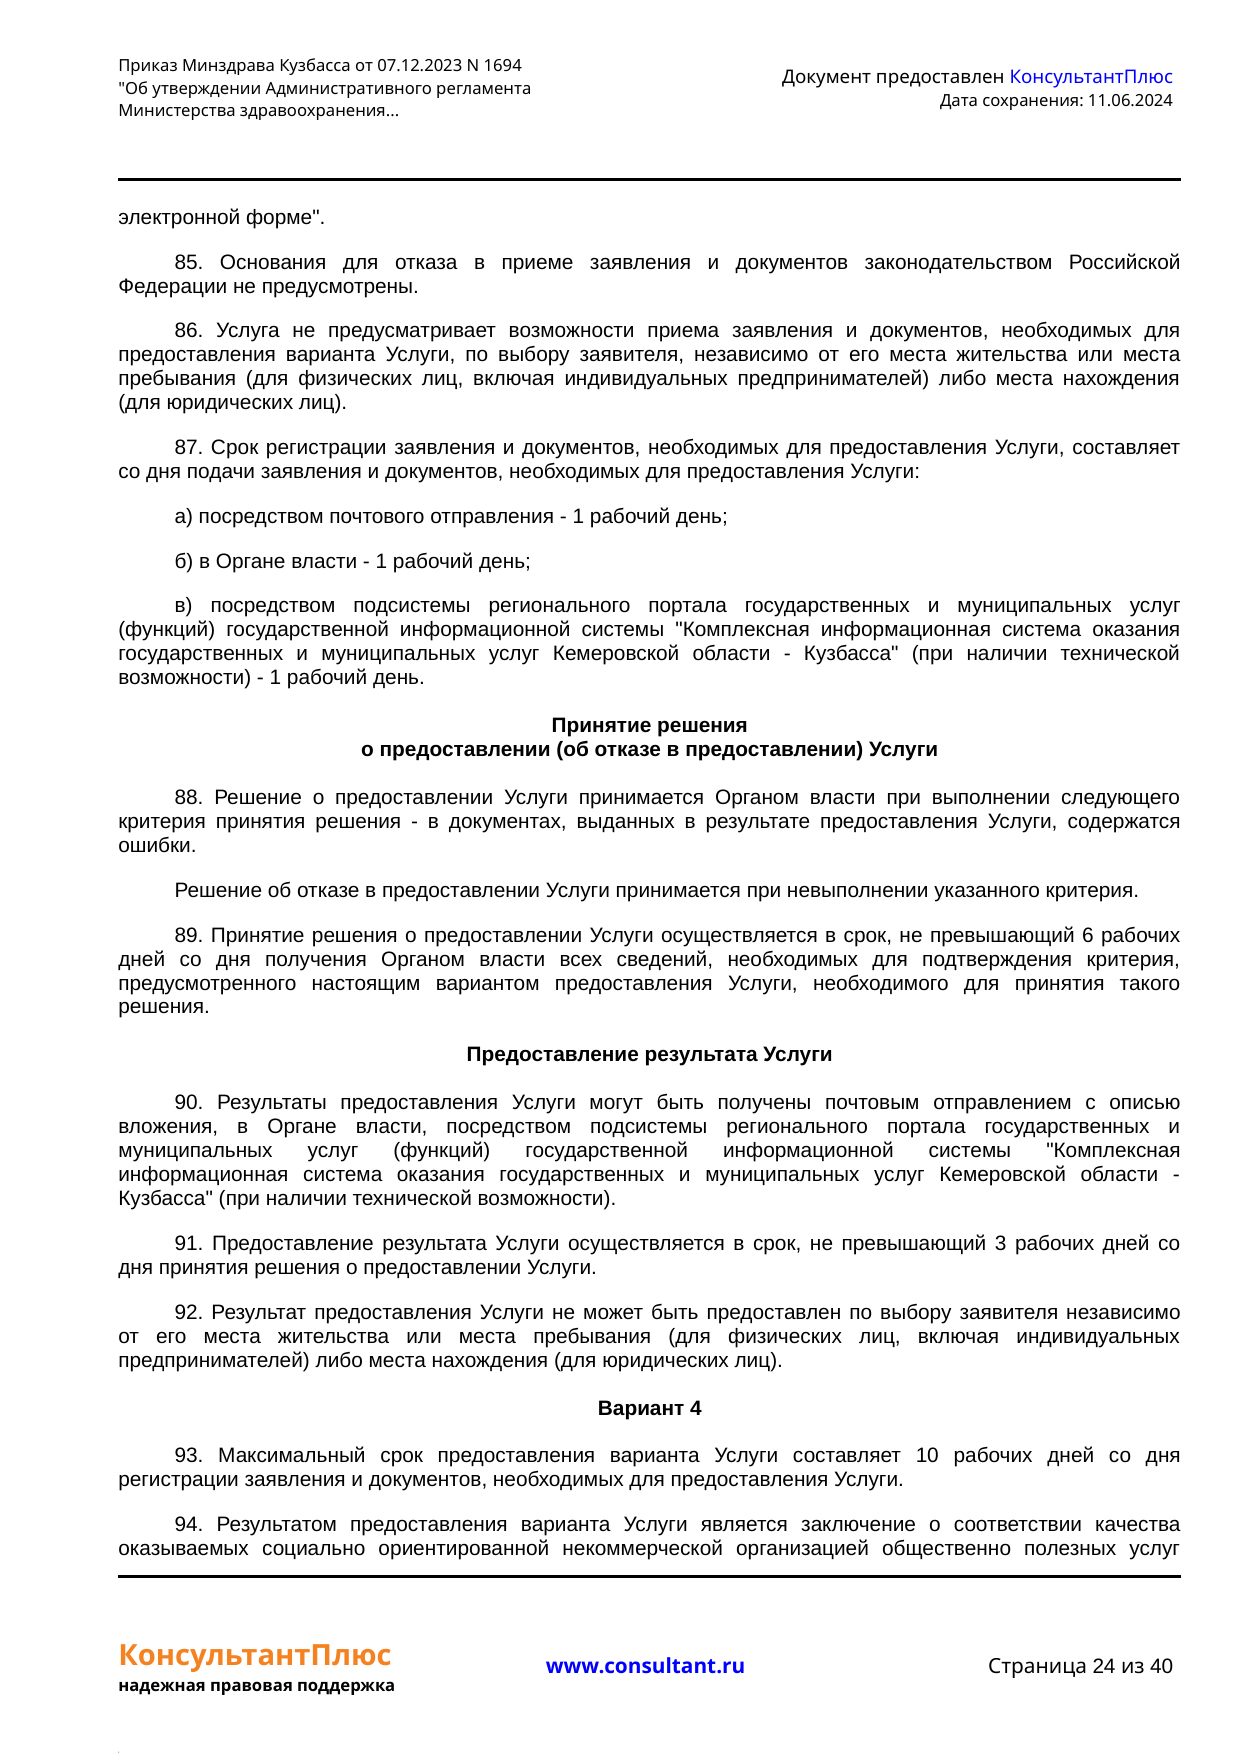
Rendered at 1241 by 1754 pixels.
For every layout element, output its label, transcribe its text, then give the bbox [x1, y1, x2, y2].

title Принятие решения [118, 713, 1181, 737]
text 87. Срок регистрации заявления и документов, необходимых для предоставления Услуги, составляет со дня подачи заявления и документов, необходимых для предоставления Услуги: [118, 435, 1181, 483]
text б) в Органе власти - 1 рабочий день; [118, 548, 1181, 572]
text 88. Решение о предоставлении Услуги принимается Органом власти при выполнении следующего критерия принятия решения - в документах, выданных в результате предоставления Услуги, содержатся ошибки. [118, 785, 1181, 857]
text Решение об отказе в предоставлении Услуги принимается при невыполнении указанного критерия. [118, 878, 1181, 902]
title Предоставление результата Услуги [118, 1042, 1181, 1066]
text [118, 1512, 1181, 1560]
text а) посредством почтового отправления - 1 рабочий день; [118, 504, 1181, 528]
text в) посредством подсистемы регионального портала государственных и муниципальных услуг (функций) государственной информационной системы "Комплексная информационная система оказания государственных и муниципальных услуг Кемеровской области - Кузбасса" (при наличии технической возможности) - 1 рабочий день. [118, 593, 1181, 689]
text 93. Максимальный срок предоставления варианта Услуги составляет 10 рабочих дней со дня регистрации заявления и документов, необходимых для предоставления Услуги. [118, 1443, 1181, 1491]
text 86. Услуга не предусматривает возможности приема заявления и документов, необходимых для предоставления варианта Услуги, по выбору заявителя, независимо от его места жительства или места пребывания (для физических лиц, включая индивидуальных предпринимателей) либо места нахождения (для юридических лиц). [118, 318, 1181, 414]
text 89. Принятие решения о предоставлении Услуги осуществляется в срок, не превышающий 6 рабочих дней со дня получения Органом власти всех сведений, необходимых для подтверждения критерия, предусмотренного настоящим вариантом предоставления Услуги, необходимого для принятия такого решения. [118, 922, 1181, 1018]
text 90. Результаты предоставления Услуги могут быть получены почтовым отправлением с описью вложения, в Органе власти, посредством подсистемы регионального портала государственных и муниципальных услуг (функций) государственной информационной системы "Комплексная информационная система оказания государственных и муниципальных услуг Кемеровской области - Кузбасса" (при наличии технической возможности). [118, 1090, 1181, 1210]
text 91. Предоставление результата Услуги осуществляется в срок, не превышающий 3 рабочих дней со дня принятия решения о предоставлении Услуги. [118, 1231, 1181, 1279]
title о предоставлении (об отказе в предоставлении) Услуги [118, 737, 1181, 761]
text 92. Результат предоставления Услуги не может быть предоставлен по выбору заявителя независимо от его места жительства или места пребывания (для физических лиц, включая индивидуальных предпринимателей) либо места нахождения (для юридических лиц). [118, 1299, 1181, 1371]
title Вариант 4 [118, 1395, 1181, 1419]
text 85. Основания для отказа в приеме заявления и документов законодательством Российской Федерации не предусмотрены. [118, 249, 1181, 297]
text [118, 205, 1181, 229]
